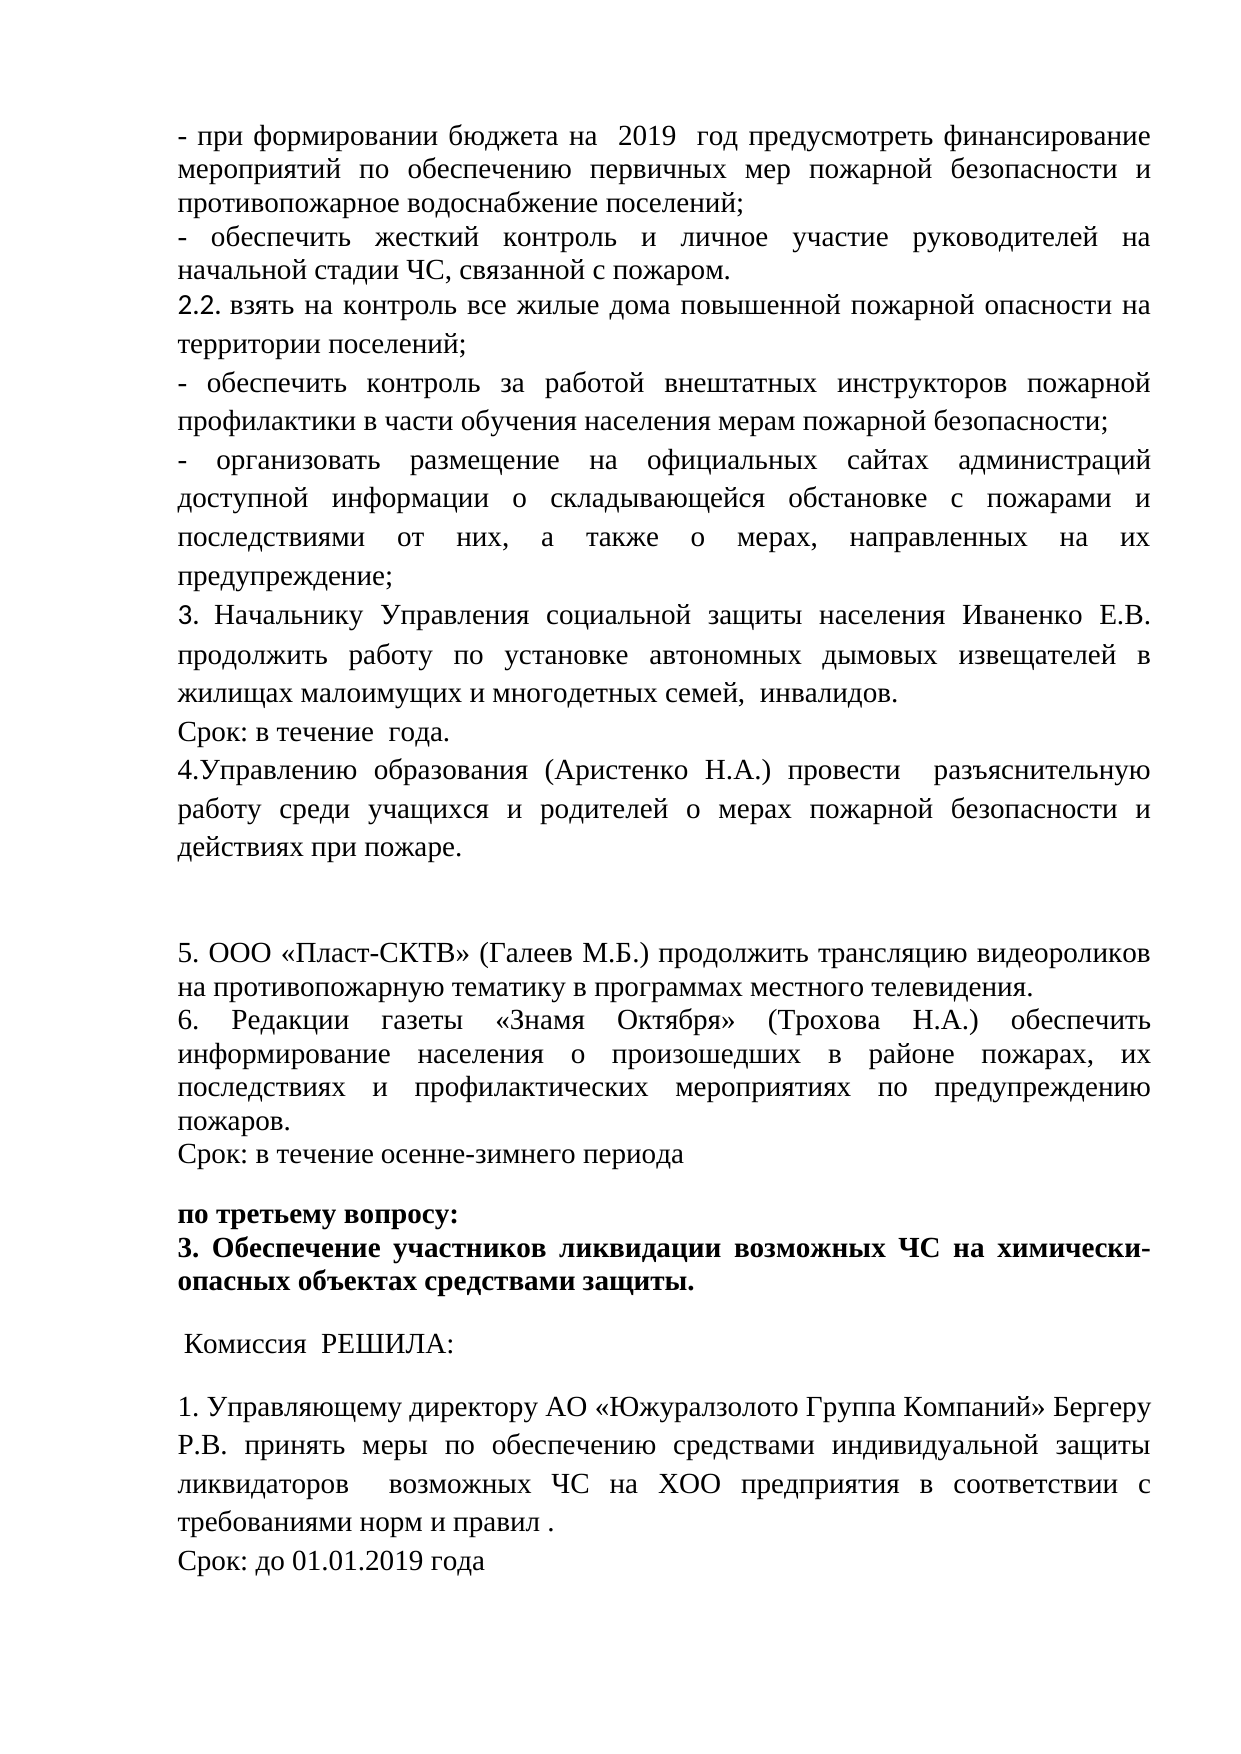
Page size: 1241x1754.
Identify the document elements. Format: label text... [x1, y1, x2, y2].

text - обеспечить жесткий контроль и личное участие руководителей на начальной стадии ЧС, связанной с пожаром. [177, 219, 1152, 286]
list 4.Управлению образования (Аристенко Н.А.) провести разъяснительную работу среди учащихся и родителей о мерах пожарной безопасности и действиях при пожаре. [177, 752, 1152, 863]
list Срок: в течение осенне-зимнего периода [177, 1136, 1152, 1170]
text 6. Редакции газеты «Знамя Октября» (Трохова Н.А.) обеспечить информирование населения о произошедших в районе пожарах, их последствиях и профилактических мероприятиях по предупреждению пожаров. [177, 1002, 1152, 1136]
list - обеспечить контроль за работой внештатных инструкторов пожарной профилактики в части обучения населения мерам пожарной безопасности; [177, 365, 1152, 437]
text Комиссия РЕШИЛА: [183, 1326, 1152, 1359]
text - при формировании бюджета на 2019 год предусмотреть финансирование мероприятий по обеспечению первичных мер пожарной безопасности и противопожарное водоснабжение поселений; [177, 118, 1152, 219]
list 3. Начальнику Управления социальной защиты населения Иваненко Е.В. продолжить работу по установке автономных дымовых извещателей в жилищах малоимущих и многодетных семей, инвалидов. [177, 596, 1152, 709]
list - организовать размещение на официальных сайтах администраций доступной информации о складывающейся обстановке с пожарами и последствиями от них, а также о мерах, направленных на их предупреждение; [177, 442, 1152, 591]
text 3. Обеспечение участников ликвидации возможных ЧС на химически-опасных объектах средствами защиты. [177, 1230, 1152, 1297]
list Срок: до 01.01.2019 года [177, 1543, 1152, 1576]
list Срок: в течение года. [177, 714, 1152, 747]
list 5. ООО «Пласт-СКТВ» (Галеев М.Б.) продолжить трансляцию видеороликов на противопожарную тематику в программах местного телевидения. [177, 935, 1152, 1002]
text по третьему вопросу: [177, 1196, 1152, 1230]
list 2.2. взять на контроль все жилые дома повышенной пожарной опасности на территории поселений; [177, 286, 1152, 360]
list 1. Управляющему директору АО «Южуралзолото Группа Компаний» Бергеру Р.В. принять меры по обеспечению средствами индивидуальной защиты ликвидаторов возможных ЧС на ХОО предприятия в соответствии с требованиями норм и правил . [177, 1389, 1152, 1538]
